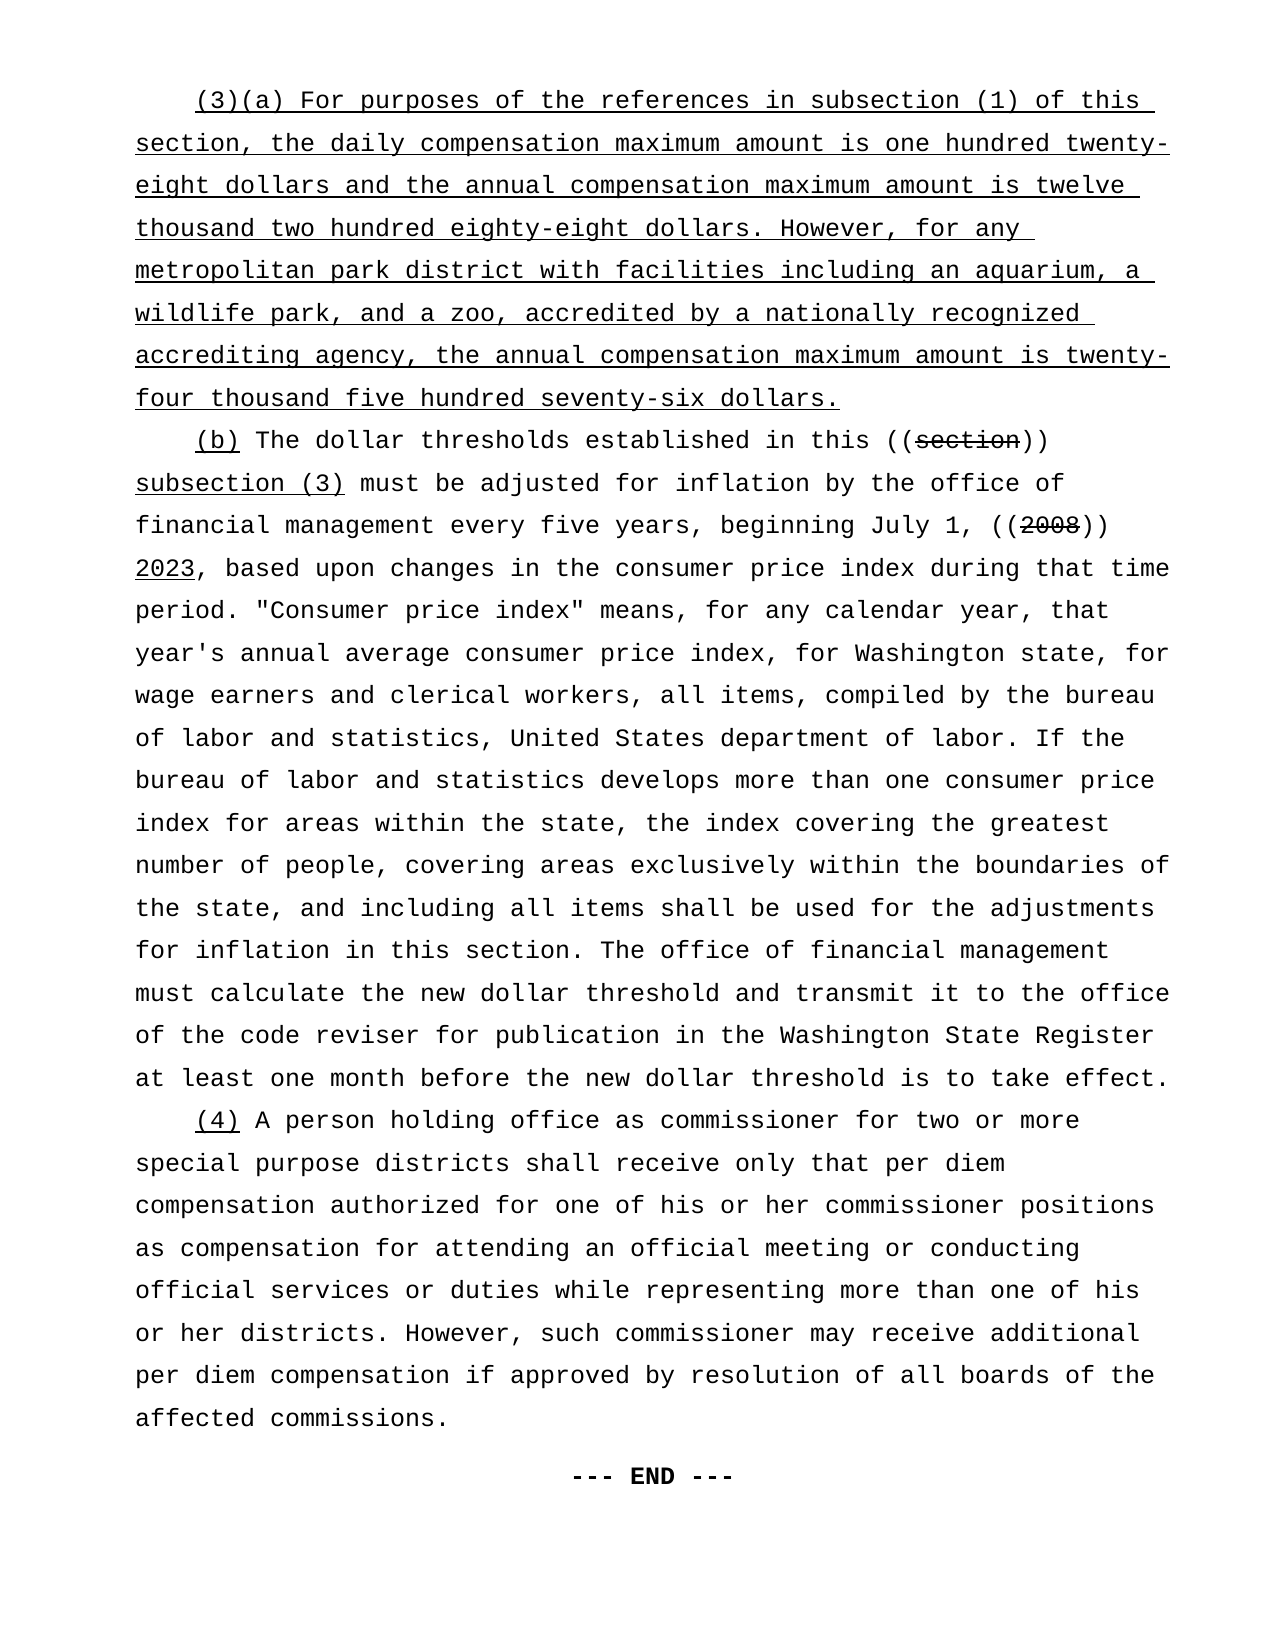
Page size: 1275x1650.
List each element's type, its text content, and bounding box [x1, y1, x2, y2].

text --- END --- [135, 1463, 1170, 1492]
text (4) A person holding office as commissioner for two or more special purpose districts shall receive only that per diem compensation authorized for one of his or her commissioner positions as compensation for attending an official meeting or conducting official services or duties while representing more than one of his or her districts. However, such commissioner may receive additional per diem compensation if approved by resolution of all boards of the affected commissions. [135, 1095, 1170, 1435]
text (3)(a) For purposes of the references in subsection (1) of this section, the daily compensation maximum amount is one hundred twenty-eight dollars and the annual compensation maximum amount is twelve thousand two hundred eighty-eight dollars. However, for any metropolitan park district with facilities including an aquarium, a wildlife park, and a zoo, accredited by a nationally recognized accrediting agency, the annual compensation maximum amount is twenty-four thousand five hundred seventy-six dollars. [135, 368, 1170, 415]
text (3)(a) For purposes of the references in subsection (1) of this section, the daily compensation maximum amount is one hundred twenty-eight dollars and the annual compensation maximum amount is twelve thousand two hundred eighty-eight dollars. However, for any metropolitan park district with facilities including an aquarium, a wildlife park, and a zoo, accredited by a nationally recognized accrediting agency, the annual compensation maximum amount is twenty-four thousand five hundred seventy-six dollars. [135, 155, 1170, 366]
text (b) The dollar thresholds established in this ((section)) subsection (3) must be adjusted for inflation by the office of financial management every five years, beginning July 1, ((2008)) 2023, based upon changes in the consumer price index during that time period. "Consumer price index" means, for any calendar year, that year's annual average consumer price index, for Washington state, for wage earners and clerical workers, all items, compiled by the bureau of labor and statistics, United States department of labor. If the bureau of labor and statistics develops more than one consumer price index for areas within the state, the index covering the greatest number of people, covering areas exclusively within the boundaries of the state, and including all items shall be used for the adjustments for inflation in this section. The office of financial management must calculate the new dollar threshold and transmit it to the office of the code reviser for publication in the Washington State Register at least one month before the new dollar threshold is to take effect. [135, 415, 1170, 1095]
text (3)(a) For purposes of the references in subsection (1) of this section, the daily compensation maximum amount is one hundred twenty-eight dollars and the annual compensation maximum amount is twelve thousand two hundred eighty-eight dollars. However, for any metropolitan park district with facilities including an aquarium, a wildlife park, and a zoo, accredited by a nationally recognized accrediting agency, the annual compensation maximum amount is twenty-four thousand five hundred seventy-six dollars. [135, 75, 1170, 154]
